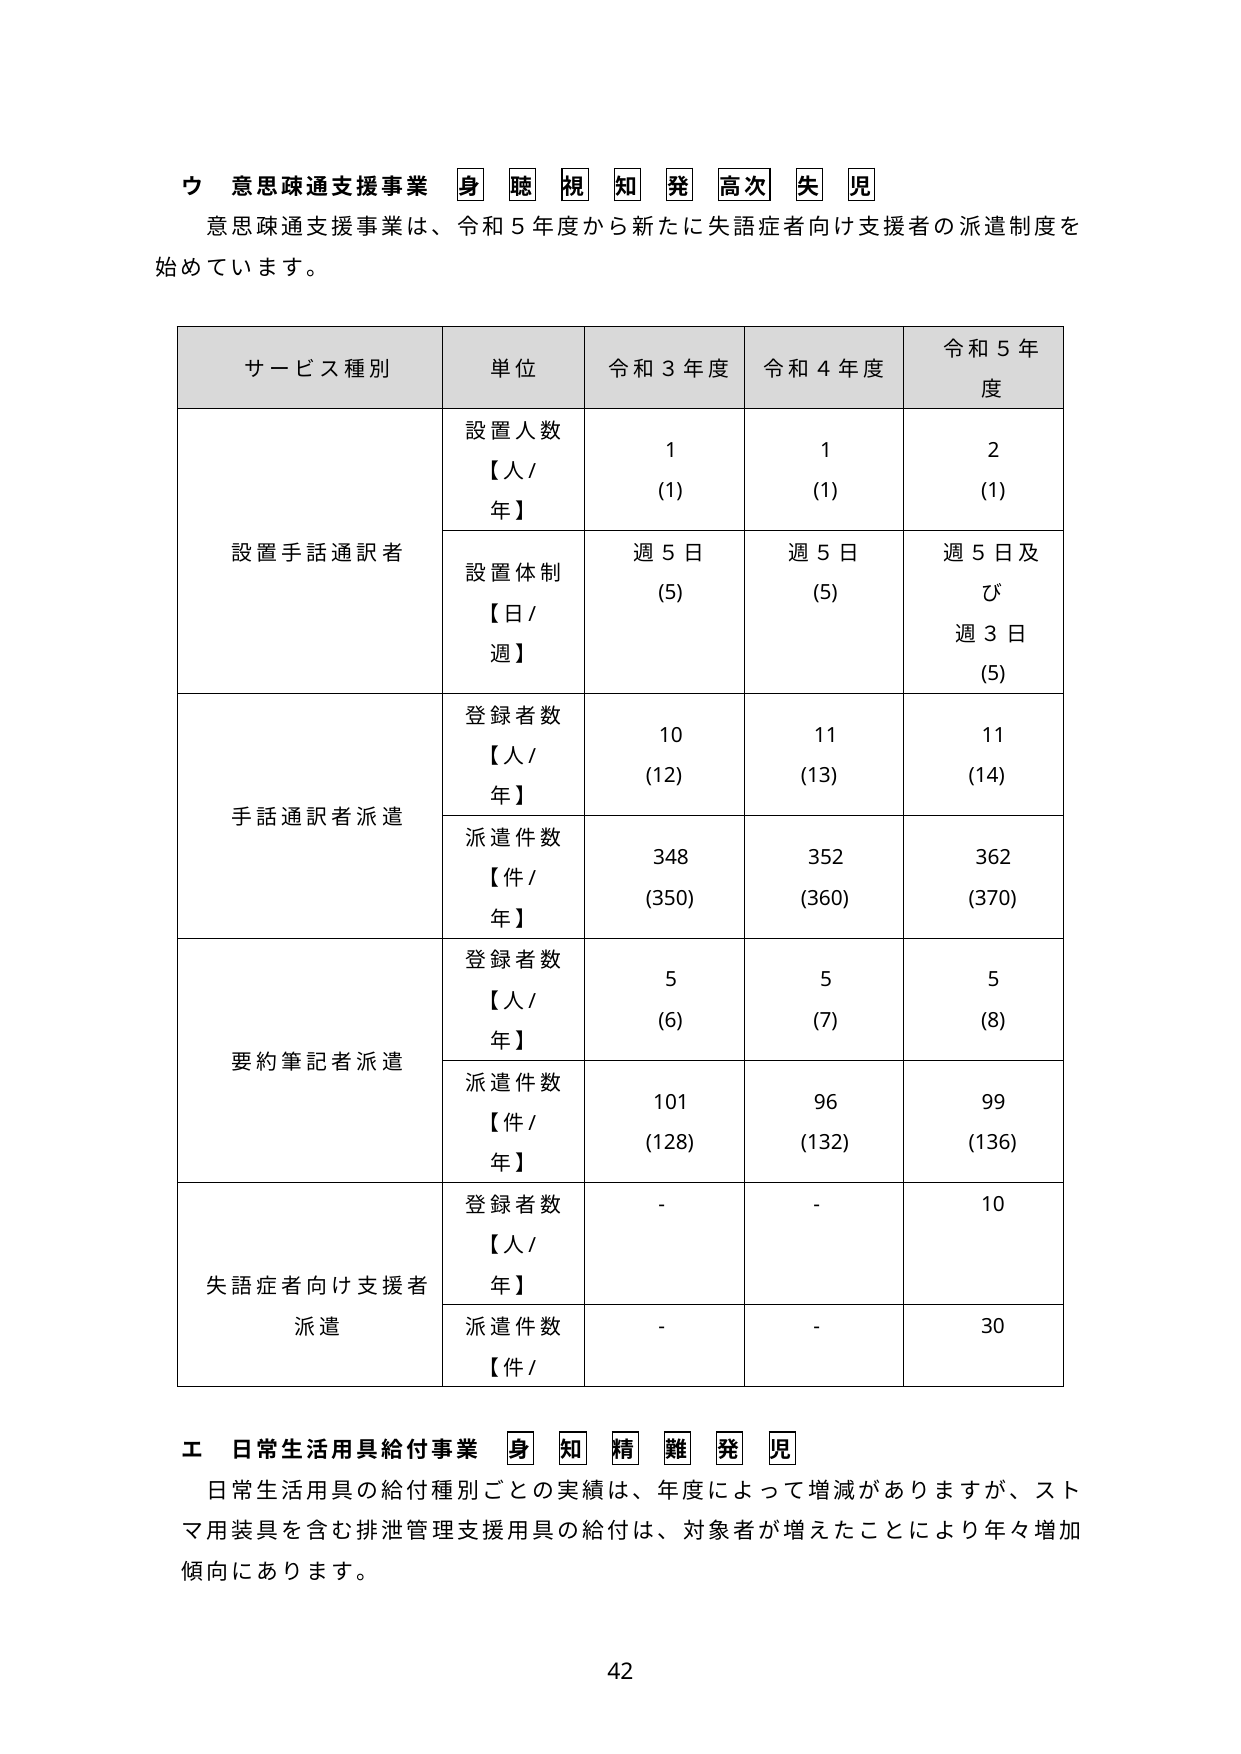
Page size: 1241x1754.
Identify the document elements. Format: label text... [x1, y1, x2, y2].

table_cell 5 (8) [904, 939, 1063, 1060]
table_cell 1 (1) [745, 409, 903, 530]
table_header 単位 [443, 327, 584, 408]
table_cell 登録者数 【人/年】 [443, 694, 584, 815]
text 意思疎通支援事業は、令和５年度から新たに失語症者向け支援者の派遣制度を始めています。 [156, 205, 1084, 286]
table_cell 348 (350) [585, 816, 744, 937]
table_cell - [585, 1305, 744, 1386]
table_cell 362 (370) [904, 816, 1063, 937]
table_cell 派遣件数 【件/年】 [443, 1061, 584, 1182]
table_cell 登録者数 【人/年】 [443, 1183, 584, 1304]
table_cell 11 (14) [904, 694, 1063, 815]
text ウ 意思疎通支援事業 身 聴 視 知 発 高次 失 児 [156, 164, 1084, 205]
table_cell - [585, 1183, 744, 1304]
table_cell 96 (132) [745, 1061, 903, 1182]
table_cell 派遣件数 【件/年】 [443, 816, 584, 937]
text エ 日常生活用具給付事業 身 知 精 難 発 児 [156, 1428, 1084, 1468]
table_cell 10 (12) [585, 694, 744, 815]
table_cell 派遣件数 【件/年】 [443, 1305, 584, 1386]
table_cell 352 (360) [745, 816, 903, 937]
table_cell 設置人数 【人/年】 [443, 409, 584, 530]
table_cell 失語症者向け支援者派遣 [178, 1183, 442, 1386]
table_cell 99 (136) [904, 1061, 1063, 1182]
table_header サービス種別 [178, 327, 442, 408]
table_cell - [745, 1183, 903, 1304]
text 日常生活用具の給付種別ごとの実績は、年度によって増減がありますが、ストマ用装具を含む排泄管理支援用具の給付は、対象者が増えたことにより年々増加傾向にあります。 [179, 1468, 1084, 1590]
table_cell 週５日 (5) [745, 531, 903, 693]
table_cell 101 (128) [585, 1061, 744, 1182]
table_cell 5 (7) [745, 939, 903, 1060]
table_header 令和５年度 [904, 327, 1063, 408]
table_cell 週５日及び 週３日 (5) [904, 531, 1063, 693]
table_cell 2 (1) [904, 409, 1063, 530]
table_cell 11 (13) [745, 694, 903, 815]
table_cell 登録者数 【人/年】 [443, 939, 584, 1060]
table_header 令和４年度 [745, 327, 903, 408]
table_header 令和３年度 [585, 327, 744, 408]
table_cell 30 [904, 1305, 1063, 1386]
table_cell 設置体制 【日/週】 [443, 531, 584, 693]
table_cell 設置手話通訳者 [178, 409, 442, 693]
table_cell 5 (6) [585, 939, 744, 1060]
table_cell 手話通訳者派遣 [178, 694, 442, 937]
table_cell 週５日 (5) [585, 531, 744, 693]
table_cell 10 [904, 1183, 1063, 1304]
table_cell 要約筆記者派遣 [178, 939, 442, 1182]
table_cell 1 (1) [585, 409, 744, 530]
table_cell - [745, 1305, 903, 1386]
